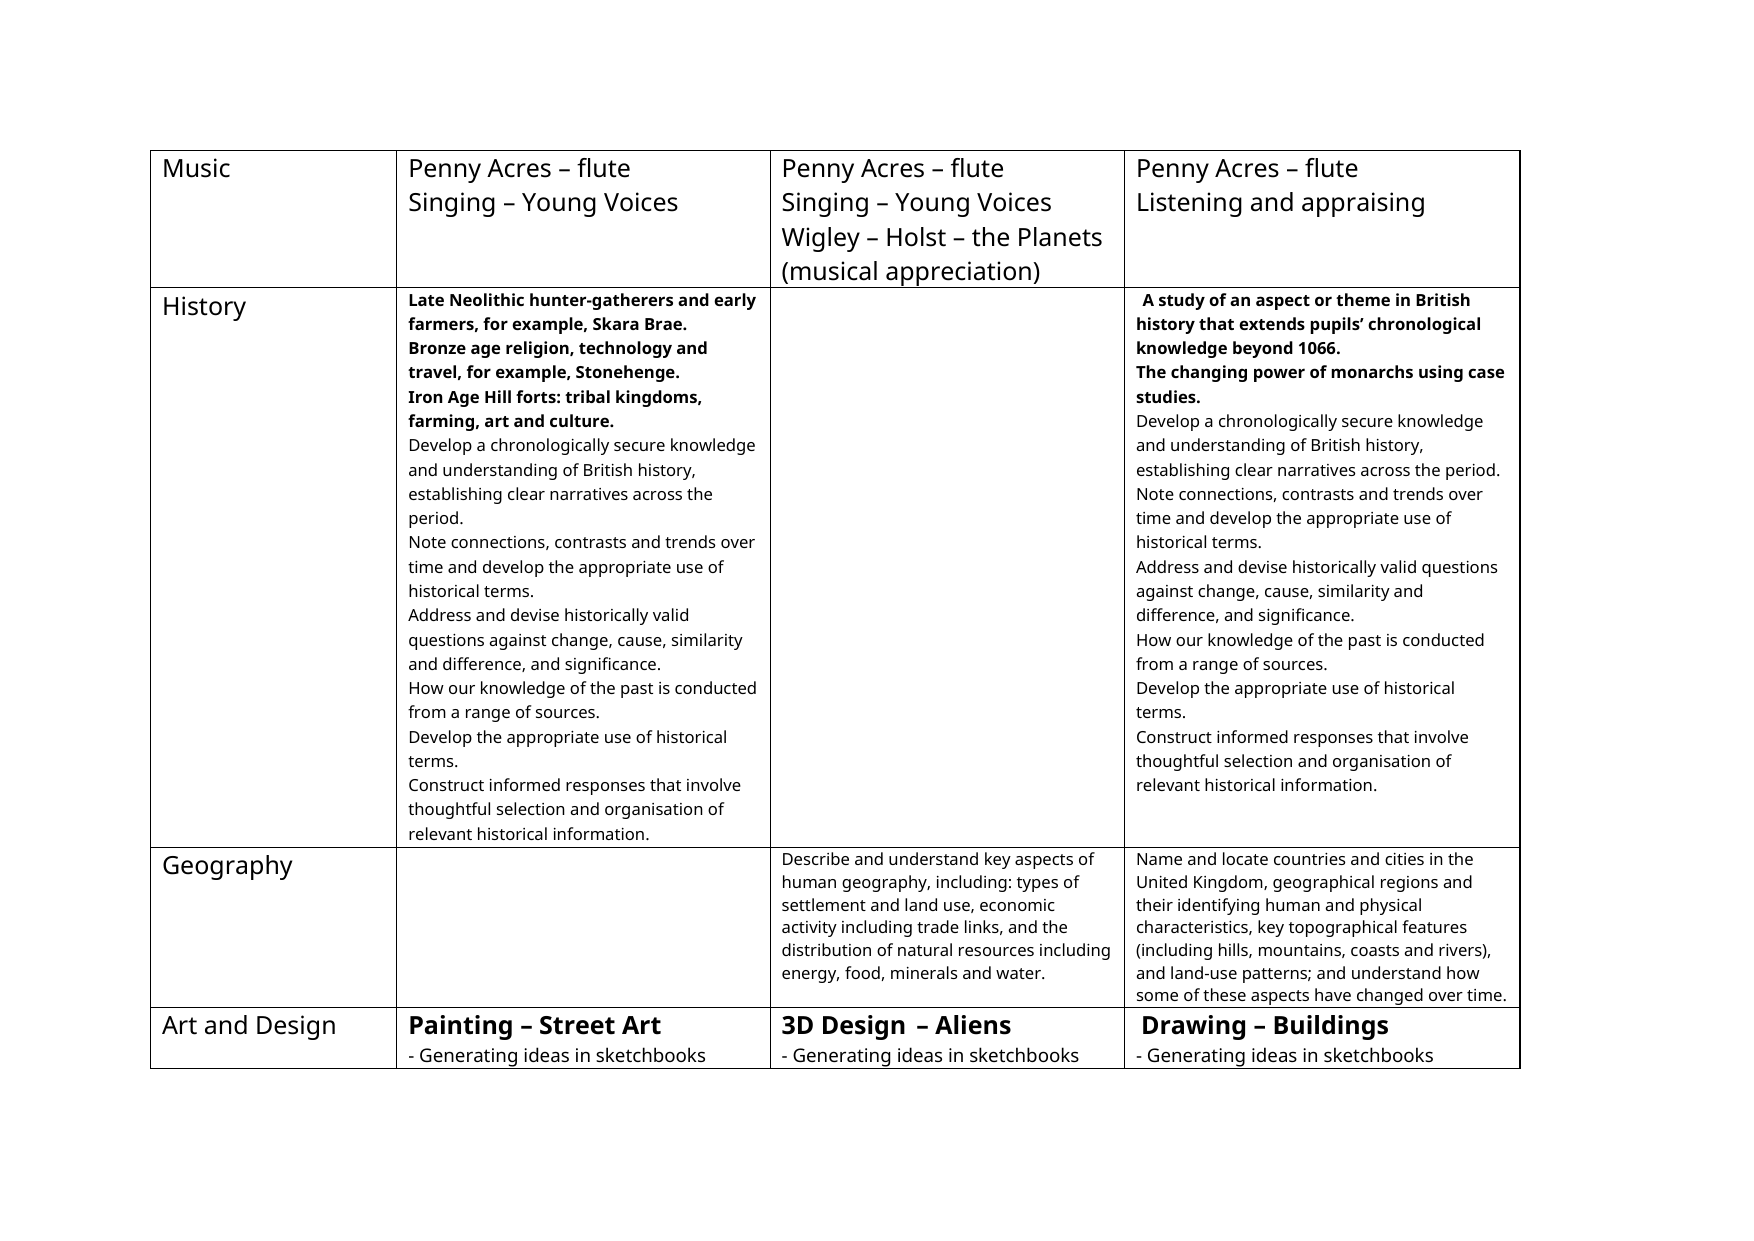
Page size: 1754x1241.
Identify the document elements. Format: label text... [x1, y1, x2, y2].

table_cell A study of an aspect or theme in British history that extends pupils’ chronological knowledge beyond 1066. The changing power of monarchs using case studies. Develop a chronologically secure knowledge and understanding of British history, establishing clear narratives across the period. Note connections, contrasts and trends over time and develop the appropriate use of historical terms. Address and devise historically valid questions against change, cause, similarity and difference, and significance. How our knowledge of the past is conducted from a range of sources. Develop the appropriate use of historical terms. Construct informed responses that involve thoughtful selection and organisation of relevant historical information. [1125, 288, 1519, 847]
table_cell History [151, 288, 396, 847]
table_cell [771, 288, 1124, 847]
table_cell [1125, 1008, 1519, 1067]
table_cell Music [151, 151, 396, 287]
table_cell Name and locate countries and cities in the United Kingdom, geographical regions and their identifying human and physical characteristics, key topographical features (including hills, mountains, coasts and rivers), and land-use patterns; and understand how some of these aspects have changed over time. [1125, 848, 1519, 1007]
table_cell Late Neolithic hunter-gatherers and early farmers, for example, Skara Brae. Bronze age religion, technology and travel, for example, Stonehenge. Iron Age Hill forts: tribal kingdoms, farming, art and culture. Develop a chronologically secure knowledge and understanding of British history, establishing clear narratives across the period. Note connections, contrasts and trends over time and develop the appropriate use of historical terms. Address and devise historically valid questions against change, cause, similarity and difference, and significance. How our knowledge of the past is conducted from a range of sources. Develop the appropriate use of historical terms. Construct informed responses that involve thoughtful selection and organisation of relevant historical information. [397, 288, 770, 847]
table_cell Penny Acres – flute Singing – Young Voices [397, 151, 770, 287]
table_cell Geography [151, 848, 396, 1007]
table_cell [771, 1008, 1124, 1067]
table_cell Penny Acres – flute Singing – Young Voices Wigley – Holst – the Planets (musical appreciation) [771, 151, 1124, 287]
table_cell Art and Design [151, 1008, 396, 1067]
table_cell Penny Acres – flute Listening and appraising [1125, 151, 1519, 287]
table_cell Describe and understand key aspects of human geography, including: types of settlement and land use, economic activity including trade links, and the distribution of natural resources including energy, food, minerals and water. [771, 848, 1124, 1007]
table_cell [397, 1008, 770, 1067]
table_cell [397, 848, 770, 1007]
